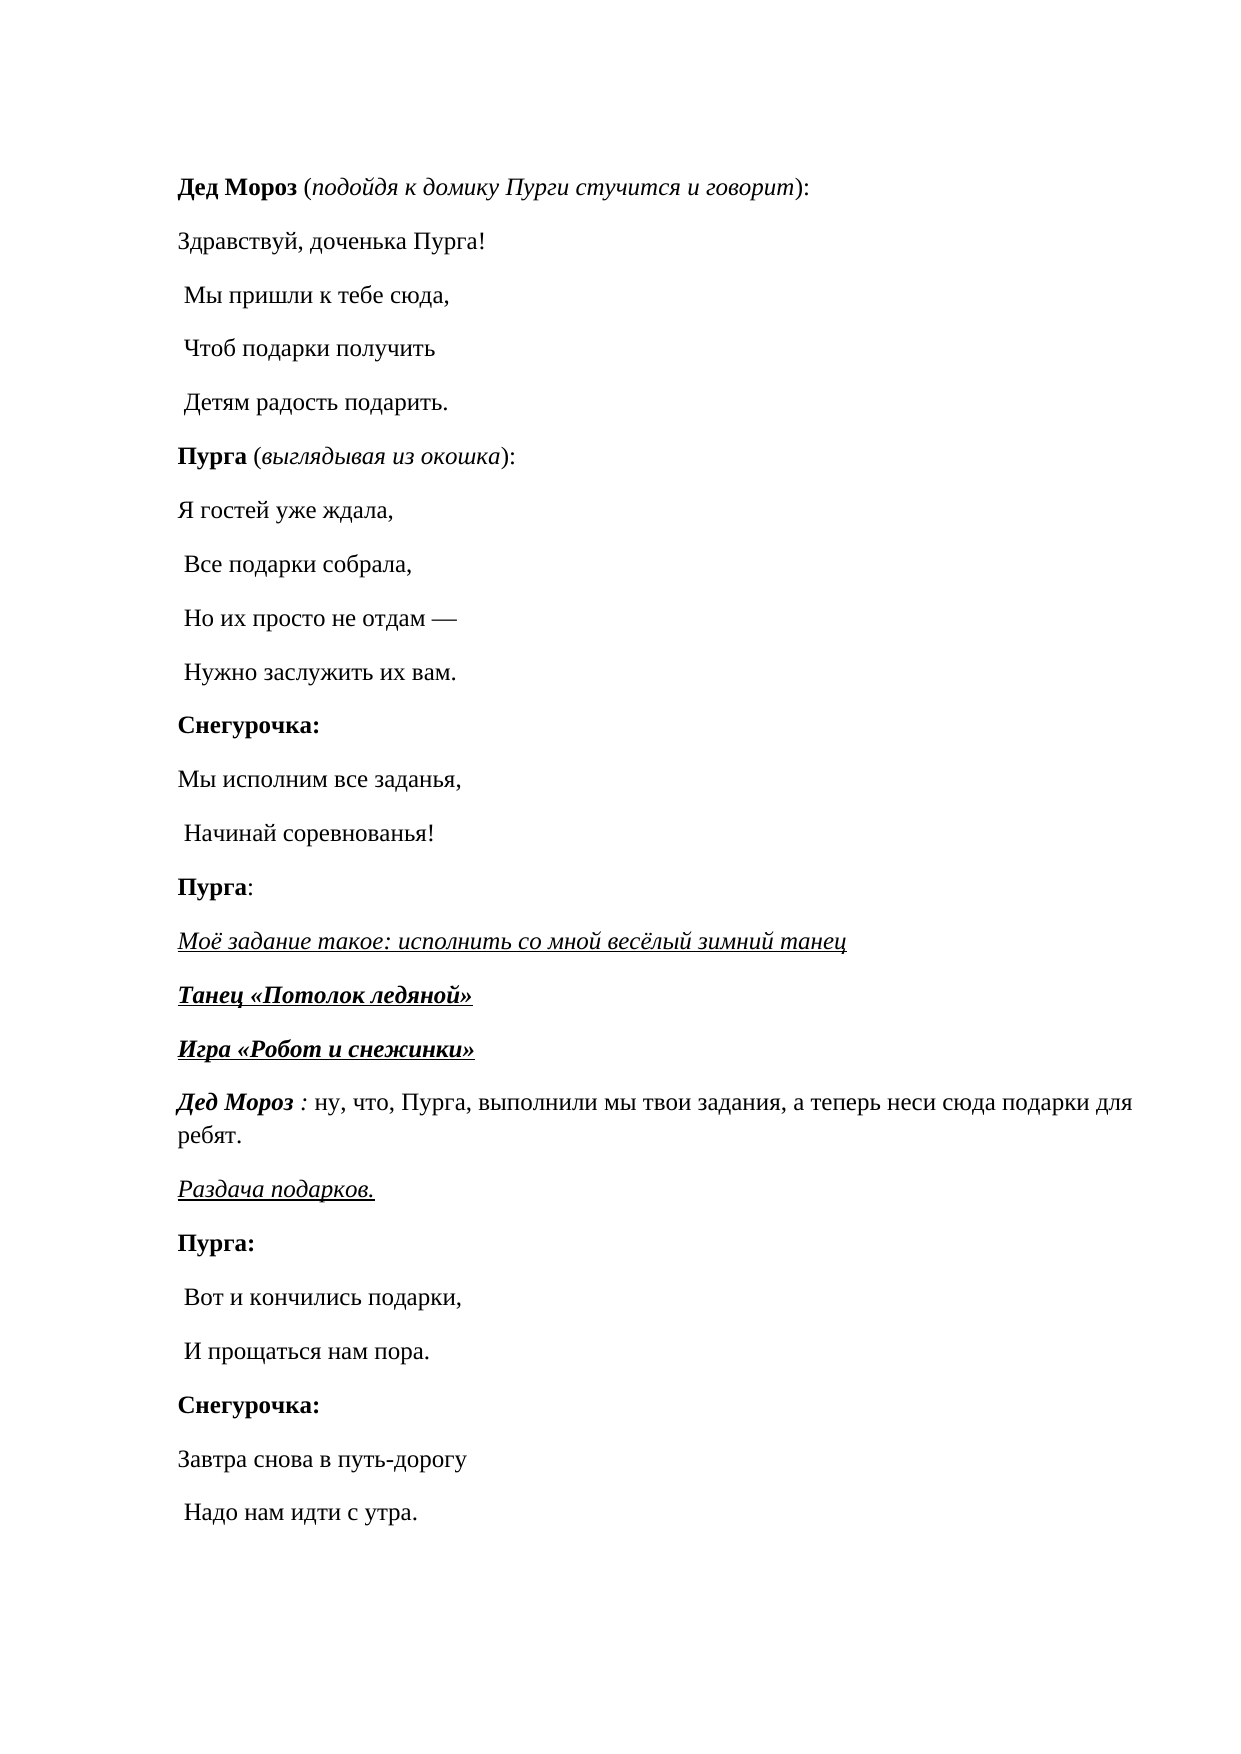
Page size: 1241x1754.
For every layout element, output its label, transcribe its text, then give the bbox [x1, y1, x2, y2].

text Пурга: [177, 1228, 1152, 1257]
text Пурга: [177, 872, 1152, 901]
text Раздача подарков. [177, 1174, 1152, 1203]
text Детям радость подарить. [177, 387, 1152, 416]
text Здравствуй, доченька Пурга! [177, 226, 1152, 254]
text Я гостей уже ждала, [177, 495, 1152, 524]
text Моё задание такое: исполнить со мной весёлый зимний танец [177, 926, 1152, 955]
text Все подарки собрала, [177, 549, 1152, 578]
text Дед Мороз (подойдя к домику Пурги стучится и говорит): [177, 172, 1152, 201]
text Мы пришли к тебе сюда, [177, 280, 1152, 308]
text Мы исполним все заданья, [177, 764, 1152, 793]
text Игра «Робот и снежинки» [177, 1034, 1152, 1062]
text И прощаться нам пора. [177, 1336, 1152, 1365]
text Снегурочка: [177, 711, 1152, 739]
text Пурга (выглядывая из окошка): [177, 441, 1152, 470]
text Танец «Потолок ледяной» [177, 980, 1152, 1008]
text Завтра снова в путь-дорогу [177, 1444, 1152, 1472]
text Снегурочка: [177, 1390, 1152, 1418]
text Но их просто не отдам — [177, 603, 1152, 632]
text Нужно заслужить их вам. [177, 657, 1152, 685]
text Вот и кончились подарки, [177, 1282, 1152, 1311]
text Надо нам идти с утра. [177, 1497, 1152, 1526]
text Дед Мороз : ну, что, Пурга, выполнили мы твои задания, а теперь неси сюда подарки для ребят. [177, 1087, 1152, 1149]
text Чтоб подарки получить [177, 333, 1152, 362]
text Начинай соревнованья! [177, 818, 1152, 847]
